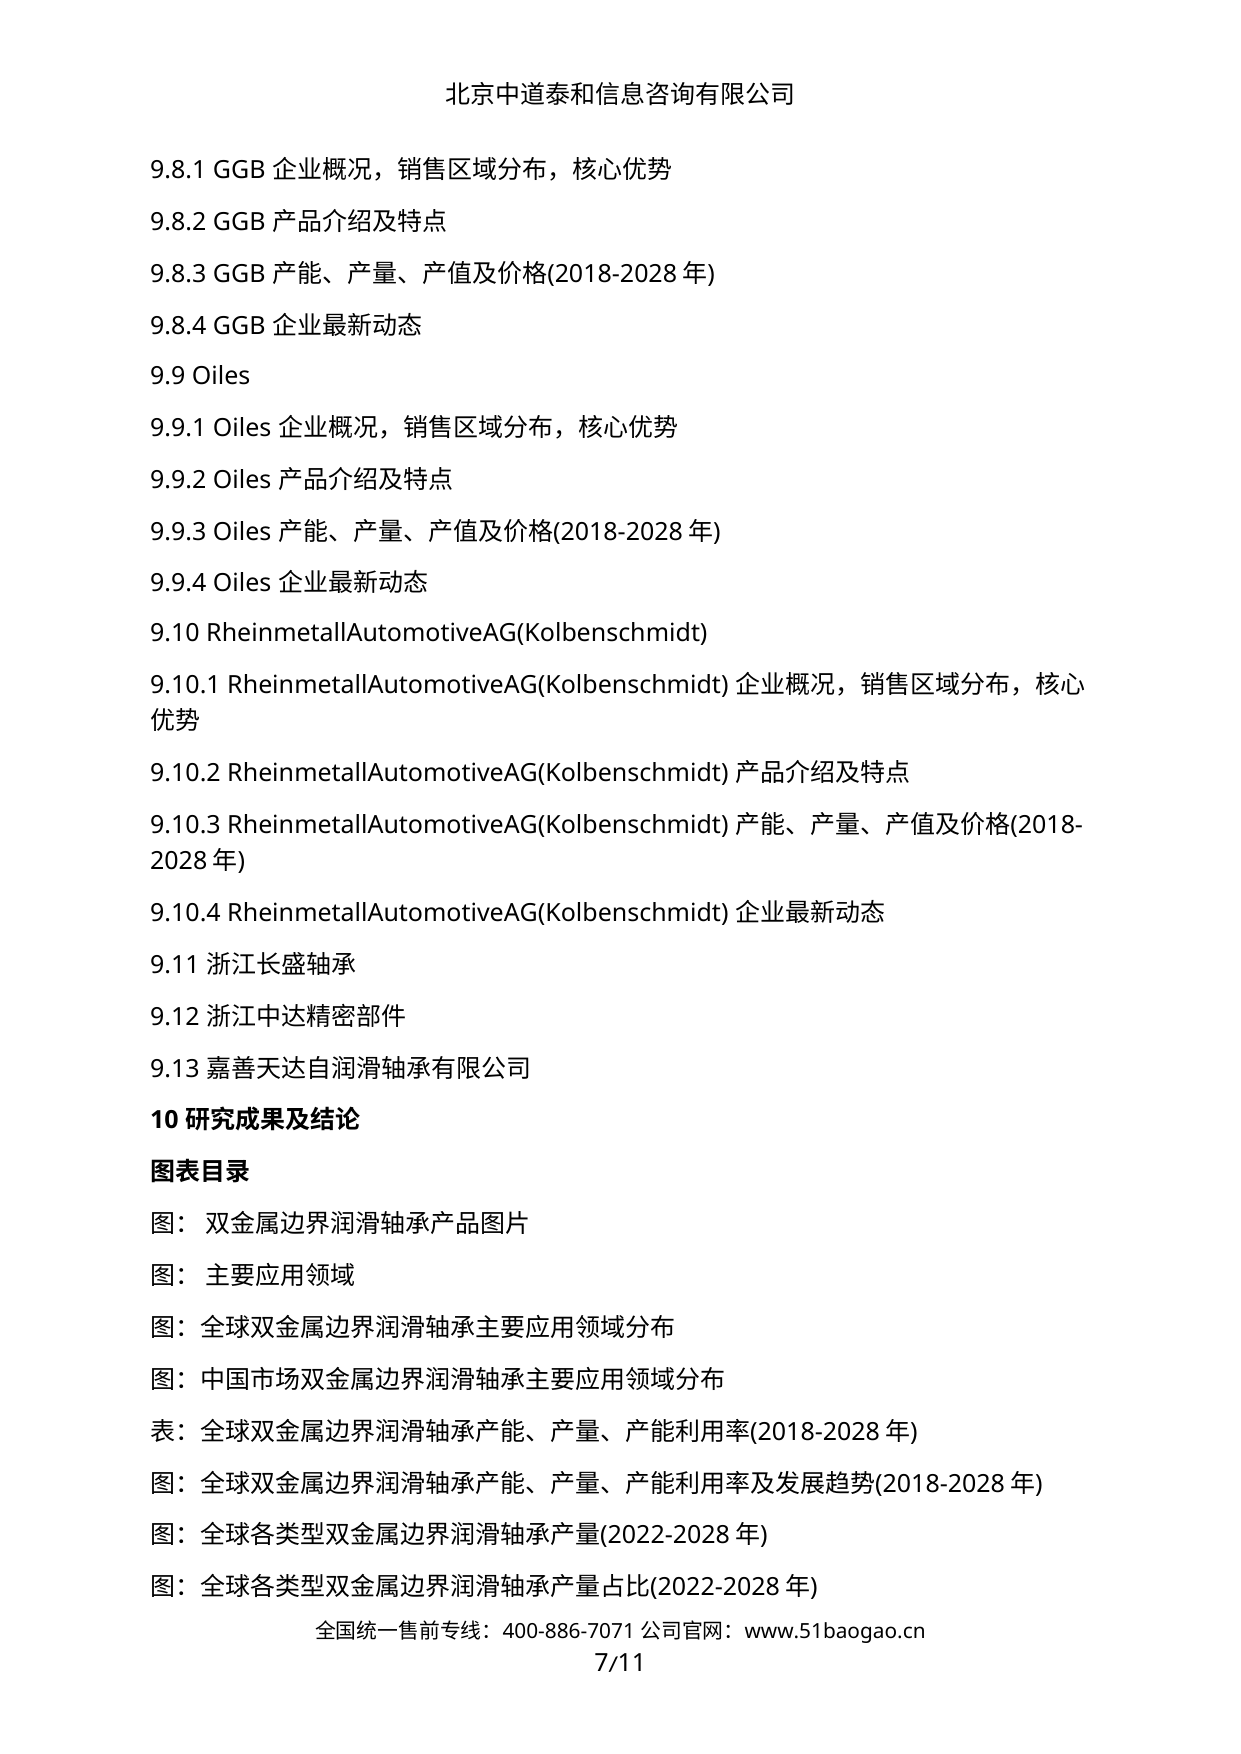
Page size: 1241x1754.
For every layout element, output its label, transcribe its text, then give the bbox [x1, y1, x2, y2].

text 图表目录 [150, 1152, 1090, 1188]
text 9.8.4 GGB 企业最新动态 [150, 306, 1090, 342]
text 图： 双金属边界润滑轴承产品图片 [150, 1204, 1090, 1240]
text 9.8.3 GGB 产能、产量、产值及价格(2018-2028年) [150, 254, 1090, 290]
text 9.9.4 Oiles 企业最新动态 [150, 563, 1090, 599]
text 9.12 浙江中达精密部件 [150, 996, 1090, 1032]
text 9.10.4 RheinmetallAutomotiveAG(Kolbenschmidt) 企业最新动态 [150, 892, 1090, 929]
text 10 研究成果及结论 [150, 1100, 1090, 1136]
text 9.10.2 RheinmetallAutomotiveAG(Kolbenschmidt) 产品介绍及特点 [150, 752, 1090, 789]
text 9.9.2 Oiles 产品介绍及特点 [150, 459, 1090, 495]
text 图：全球双金属边界润滑轴承产能、产量、产能利用率及发展趋势(2018-2028年) [150, 1463, 1090, 1499]
text 9.9.1 Oiles 企业概况，销售区域分布，核心优势 [150, 407, 1090, 443]
text 9.8.2 GGB 产品介绍及特点 [150, 202, 1090, 238]
text 9.10.1 RheinmetallAutomotiveAG(Kolbenschmidt) 企业概况，销售区域分布，核心优势 [150, 664, 1090, 737]
text 9.9 Oiles [150, 357, 1090, 392]
text 9.11 浙江长盛轴承 [150, 944, 1090, 981]
text 9.13 嘉善天达自润滑轴承有限公司 [150, 1048, 1090, 1084]
text 9.8.1 GGB 企业概况，销售区域分布，核心优势 [150, 150, 1090, 186]
text 图：全球各类型双金属边界润滑轴承产量(2022-2028年) [150, 1515, 1090, 1551]
text 9.9.3 Oiles 产能、产量、产值及价格(2018-2028年) [150, 511, 1090, 547]
text 表：全球双金属边界润滑轴承产能、产量、产能利用率(2018-2028年) [150, 1411, 1090, 1447]
text 图： 主要应用领域 [150, 1256, 1090, 1292]
text 图：全球双金属边界润滑轴承主要应用领域分布 [150, 1307, 1090, 1344]
text 9.10 RheinmetallAutomotiveAG(Kolbenschmidt) [150, 615, 1090, 649]
text 图：全球各类型双金属边界润滑轴承产量占比(2022-2028年) [150, 1567, 1090, 1603]
text 9.10.3 RheinmetallAutomotiveAG(Kolbenschmidt) 产能、产量、产值及价格(2018-2028年) [150, 804, 1090, 877]
text 图：中国市场双金属边界润滑轴承主要应用领域分布 [150, 1359, 1090, 1396]
